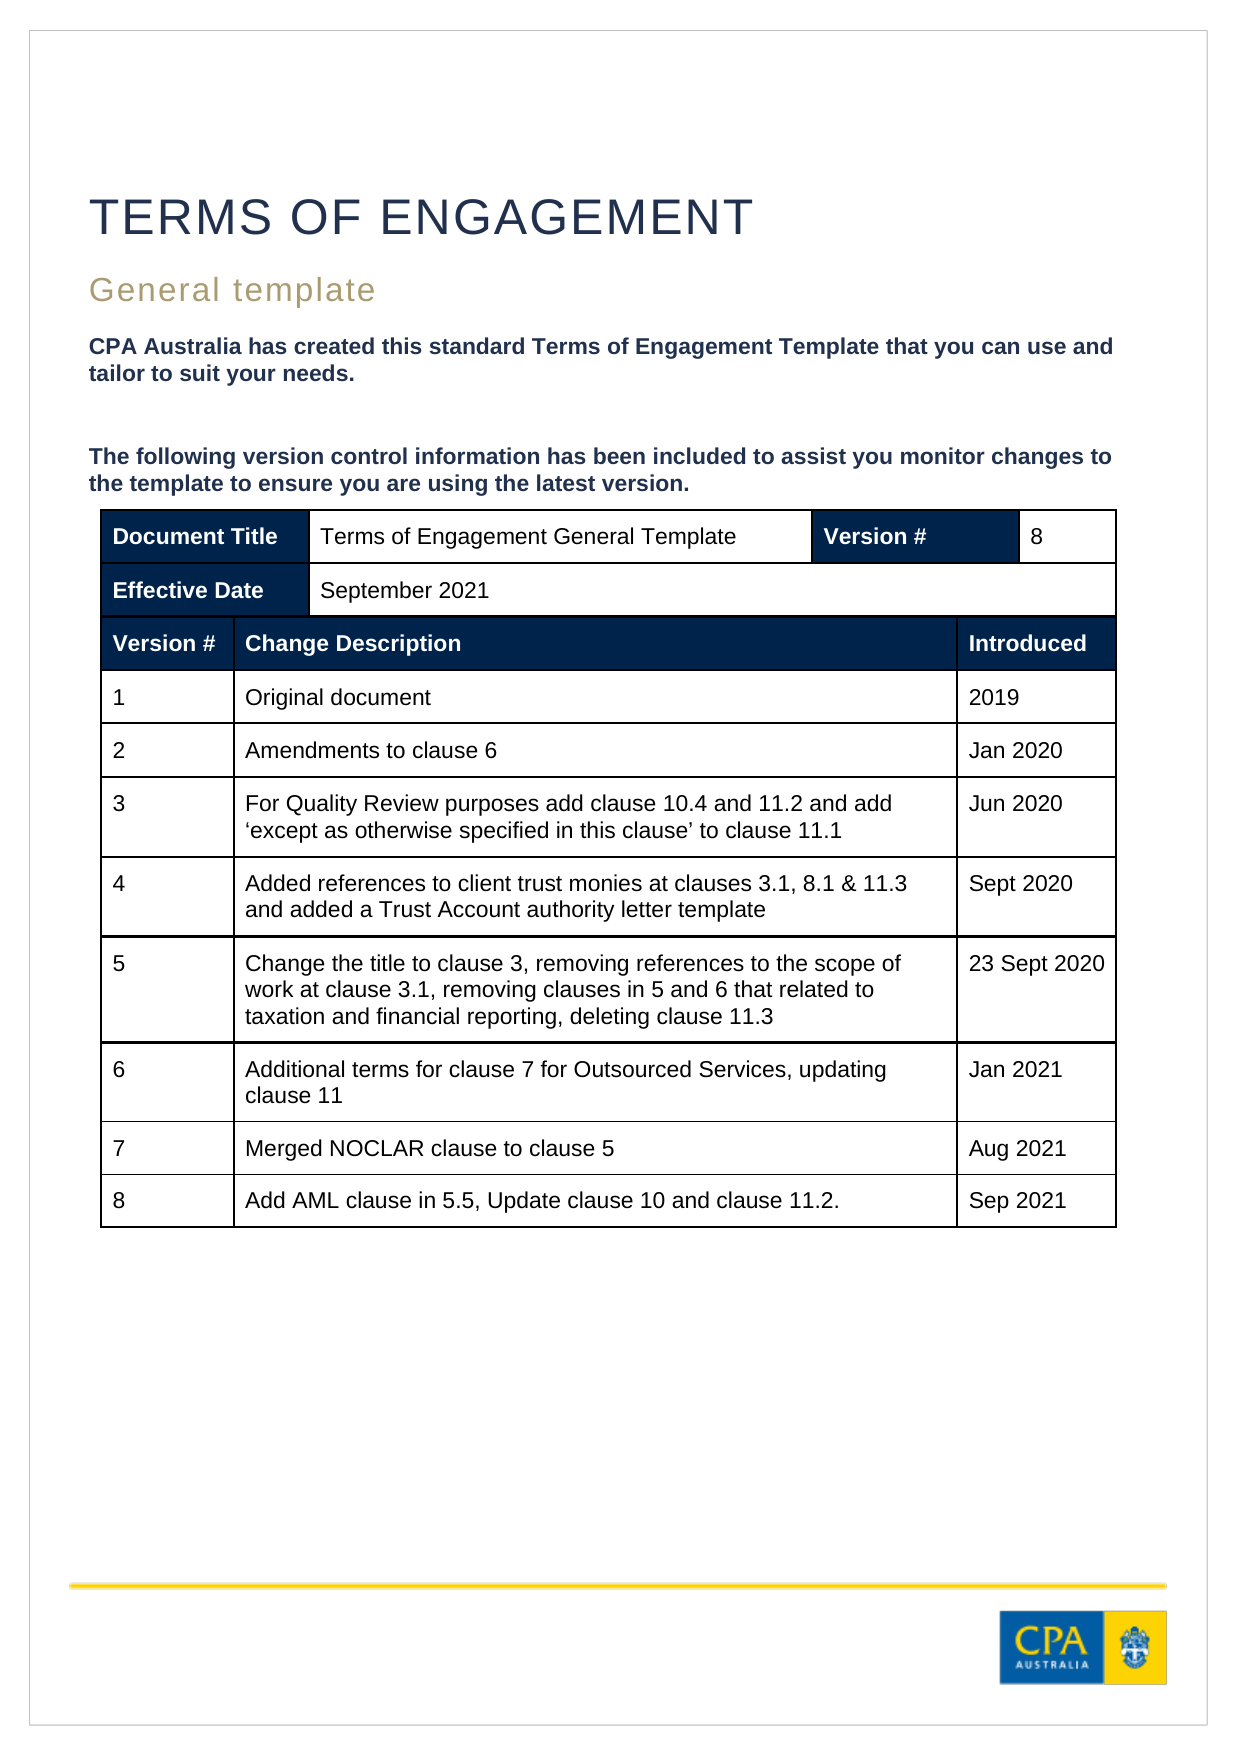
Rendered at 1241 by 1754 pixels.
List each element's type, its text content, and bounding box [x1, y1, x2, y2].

table_cell For Quality Review purposes add clause 10.4 and 11.2 and add ‘except as otherwise specified in this clause’ to clause 11.1 [235, 778, 956, 856]
table_cell Add AML clause in 5.5, Update clause 10 and clause 11.2. [235, 1175, 956, 1226]
table_cell Additional terms for clause 7 for Outsourced Services, updating clause 11 [235, 1044, 956, 1121]
table_cell 6 [102, 1044, 233, 1121]
table_cell 5 [102, 938, 233, 1041]
table_cell 3 [102, 778, 233, 856]
table_cell Merged NOCLAR clause to clause 5 [235, 1122, 956, 1174]
subtitle The following version control information has been included to assist you monitor changes to the template to ensure you are using the latest version. [89, 443, 1152, 496]
table_cell Introduced [958, 618, 1115, 669]
table_cell Effective Date [102, 564, 308, 615]
table_header Version # [813, 511, 1018, 562]
table_cell 7 [102, 1122, 233, 1174]
table_cell 8 [102, 1175, 233, 1226]
table_cell Aug 2021 [958, 1122, 1115, 1174]
table_cell Jan 2020 [958, 724, 1115, 776]
table_cell Version # [102, 618, 233, 669]
table_cell 4 [102, 858, 233, 935]
table_cell Sept 2020 [958, 858, 1115, 935]
table_header Document Title [102, 511, 308, 562]
table_cell Jun 2020 [958, 778, 1115, 856]
table_header Terms of Engagement General Template [310, 511, 811, 562]
subtitle CPA Australia has created this standard Terms of Engagement Template that you can use and tailor to suit your needs. [89, 333, 1152, 386]
table_cell Jan 2021 [958, 1044, 1115, 1121]
table_cell Original document [235, 671, 956, 722]
table_cell Amendments to clause 6 [235, 724, 956, 776]
table_cell Change the title to clause 3, removing references to the scope of work at clause 3.1, removing clauses in 5 and 6 that related to taxation and financial reporting, deleting clause 11.3 [235, 938, 956, 1041]
table_cell 1 [102, 671, 233, 722]
table_cell 23 Sept 2020 [958, 938, 1115, 1041]
table_cell Sep 2021 [958, 1175, 1115, 1226]
table_cell Added references to client trust monies at clauses 3.1, 8.1 & 11.3 and added a Trust Account authority letter template [235, 858, 956, 935]
table_cell 2 [102, 724, 233, 776]
table_cell 2019 [958, 671, 1115, 722]
subtitle General template [89, 270, 1152, 308]
table_cell Change Description [235, 618, 956, 669]
subtitle TERMS OF ENGAGEMENT [89, 187, 1152, 245]
table_header 8 [1020, 511, 1115, 562]
table_cell September 2021 [310, 564, 1115, 615]
